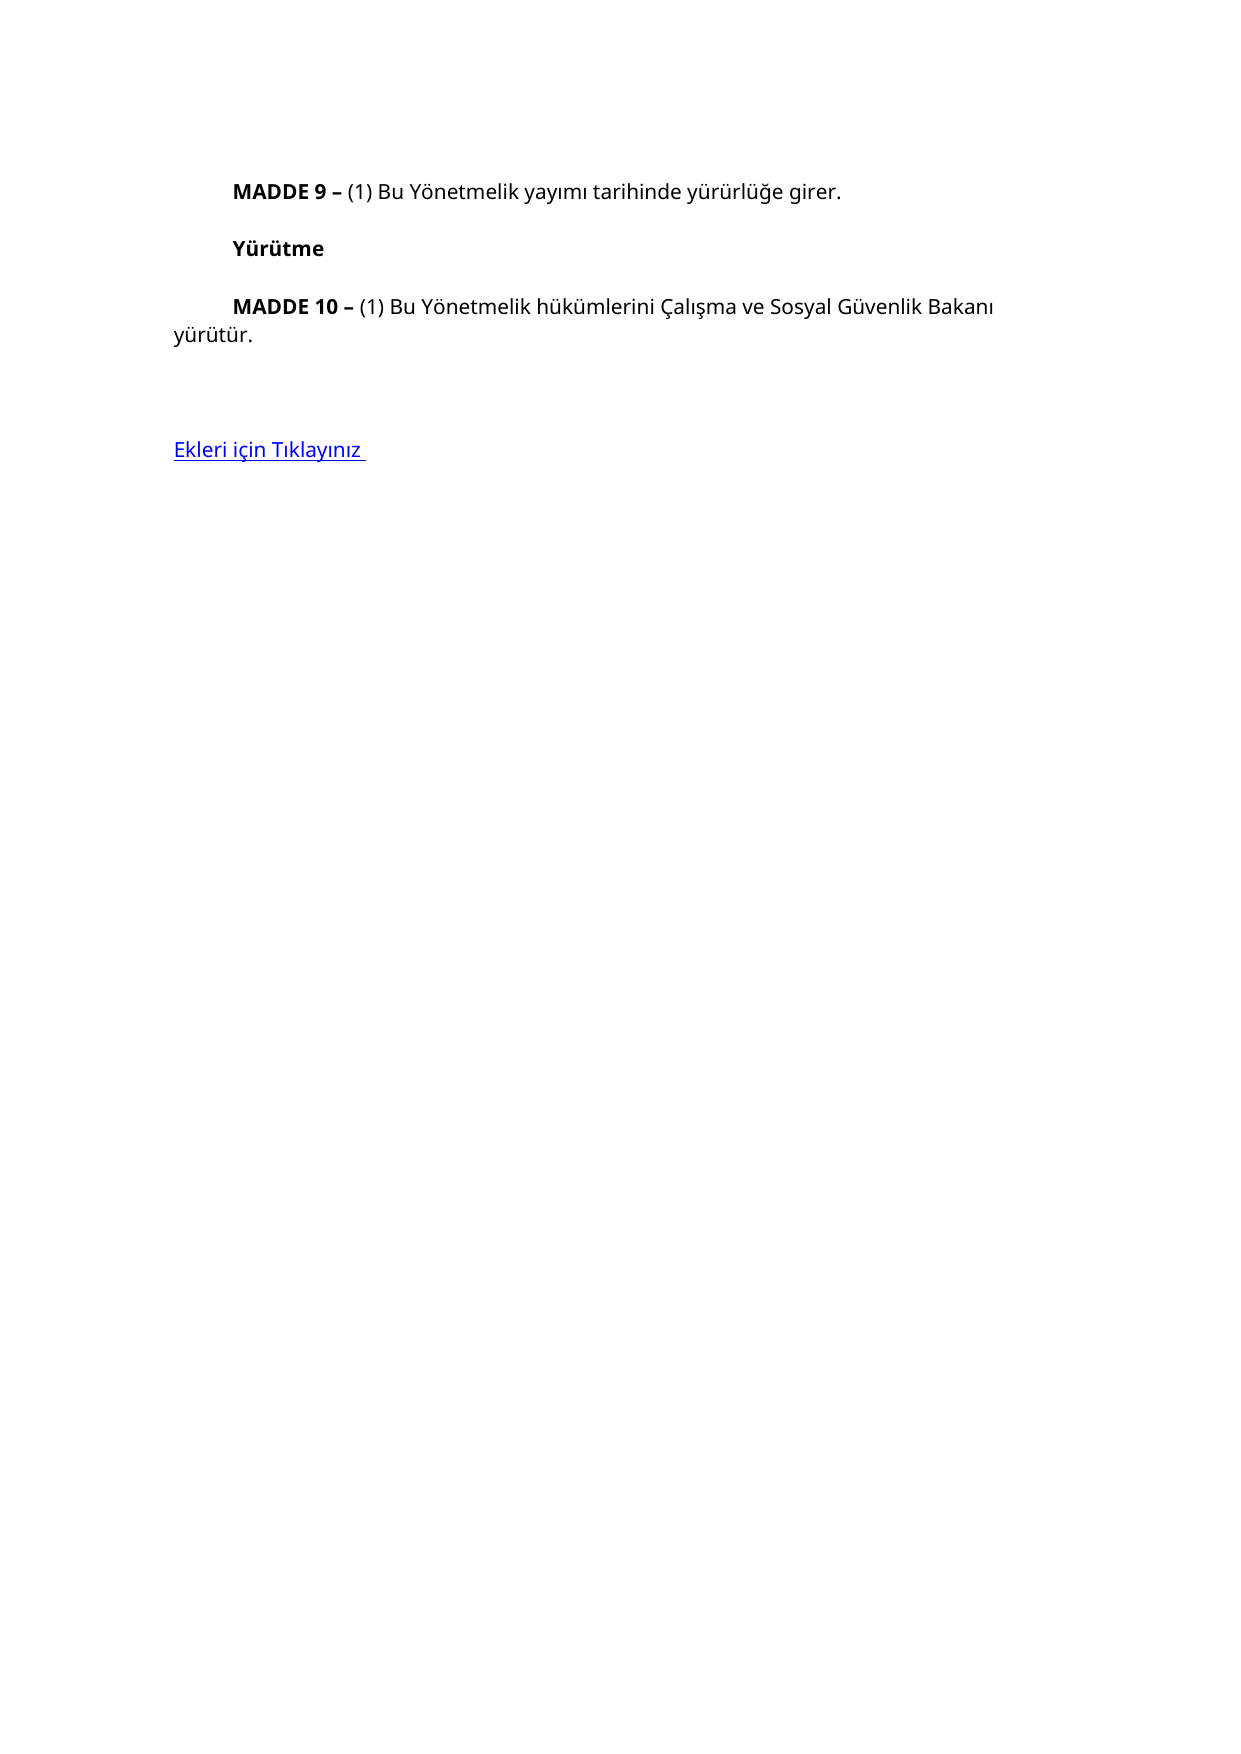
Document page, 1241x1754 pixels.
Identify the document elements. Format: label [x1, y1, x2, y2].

table_header [146, 148, 1094, 579]
